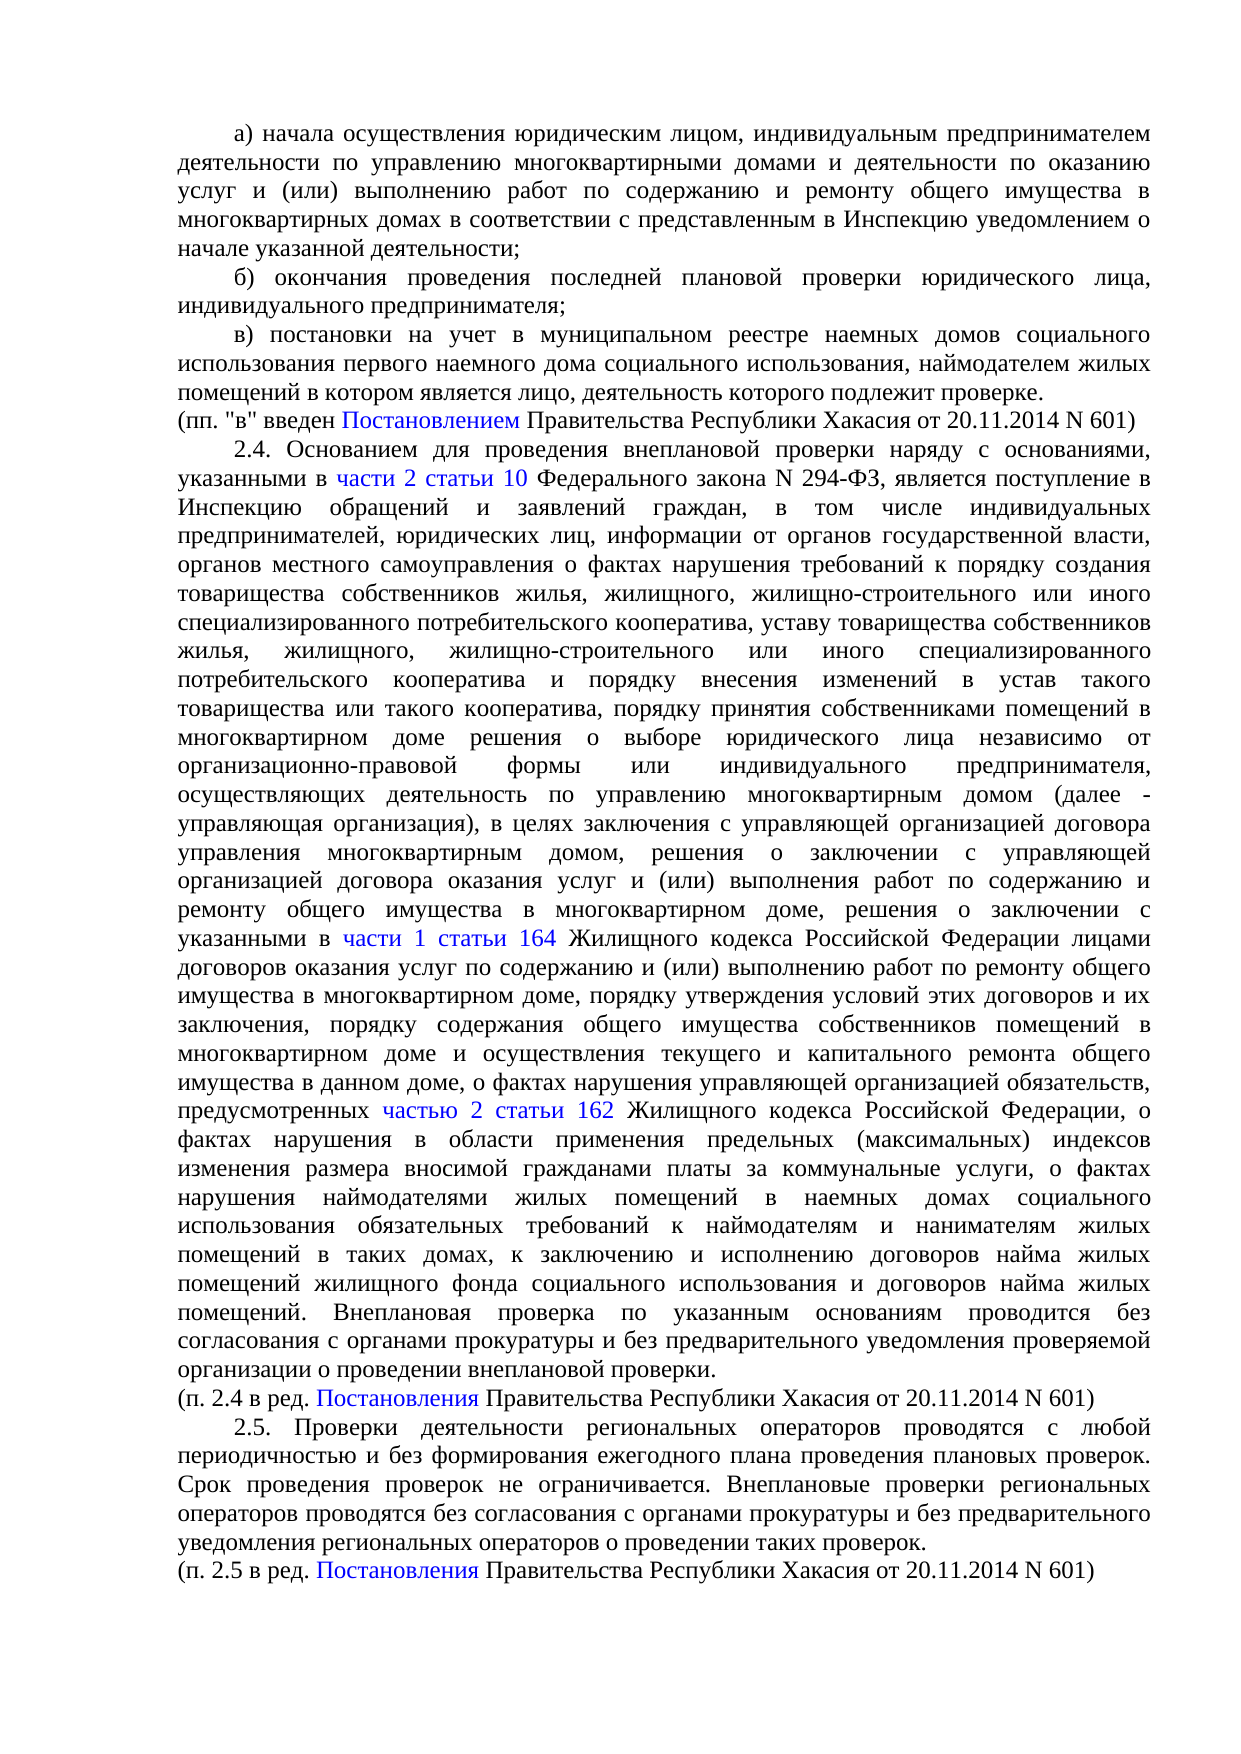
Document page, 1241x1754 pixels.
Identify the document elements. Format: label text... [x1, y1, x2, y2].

text в) постановки на учет в муниципальном реестре наемных домов социального использования первого наемного дома социального использования, наймодателем жилых помещений в котором является лицо, деятельность которого подлежит проверке. [177, 319, 1152, 406]
text (п. 2.4 в ред. Постановления Правительства Республики Хакасия от 20.11.2014 N 601) [177, 1383, 1152, 1412]
text а) начала осуществления юридическим лицом, индивидуальным предпринимателем деятельности по управлению многоквартирными домами и деятельности по оказанию услуг и (или) выполнению работ по содержанию и ремонту общего имущества в многоквартирных домах в соответствии с представленным в Инспекцию уведомлением о начале указанной деятельности; [177, 118, 1152, 262]
text (пп. "в" введен Постановлением Правительства Республики Хакасия от 20.11.2014 N 601) [177, 406, 1152, 434]
text б) окончания проведения последней плановой проверки юридического лица, индивидуального предпринимателя; [177, 262, 1152, 319]
text 2.5. Проверки деятельности региональных операторов проводятся с любой периодичностью и без формирования ежегодного плана проведения плановых проверок. Срок проведения проверок не ограничивается. Внеплановые проверки региональных операторов проводятся без согласования с органами прокуратуры и без предварительного уведомления региональных операторов о проведении таких проверок. [177, 1412, 1152, 1556]
text (п. 2.5 в ред. Постановления Правительства Республики Хакасия от 20.11.2014 N 601) [177, 1556, 1152, 1584]
text 2.4. Основанием для проведения внеплановой проверки наряду с основаниями, указанными в части 2 статьи 10 Федерального закона N 294-ФЗ, является поступление в Инспекцию обращений и заявлений граждан, в том числе индивидуальных предпринимателей, юридических лиц, информации от органов государственной власти, органов местного самоуправления о фактах нарушения требований к порядку создания товарищества собственников жилья, жилищного, жилищно-строительного или иного специализированного потребительского кооператива, уставу товарищества собственников жилья, жилищного, жилищно-строительного или иного специализированного потребительского кооператива и порядку внесения изменений в устав такого товарищества или такого кооператива, порядку принятия собственниками помещений в многоквартирном доме решения о выборе юридического лица независимо от организационно-правовой формы или индивидуального предпринимателя, осуществляющих деятельность по управлению многоквартирным домом (далее - управляющая организация), в целях заключения с управляющей организацией договора управления многоквартирным домом, решения о заключении с управляющей организацией договора оказания услуг и (или) выполнения работ по содержанию и ремонту общего имущества в многоквартирном доме, решения о заключении с указанными в части 1 статьи 164 Жилищного кодекса Российской Федерации лицами договоров оказания услуг по содержанию и (или) выполнению работ по ремонту общего имущества в многоквартирном доме, порядку утверждения условий этих договоров и их заключения, порядку содержания общего имущества собственников помещений в многоквартирном доме и осуществления текущего и капитального ремонта общего имущества в данном доме, о фактах нарушения управляющей организацией обязательств, предусмотренных частью 2 статьи 162 Жилищного кодекса Российской Федерации, о фактах нарушения в области применения предельных (максимальных) индексов изменения размера вносимой гражданами платы за коммунальные услуги, о фактах нарушения наймодателями жилых помещений в наемных домах социального использования обязательных требований к наймодателям и нанимателям жилых помещений в таких домах, к заключению и исполнению договоров найма жилых помещений жилищного фонда социального использования и договоров найма жилых помещений. Внеплановая проверка по указанным основаниям проводится без согласования с органами прокуратуры и без предварительного уведомления проверяемой организации о проведении внеплановой проверки. [177, 434, 1152, 1383]
